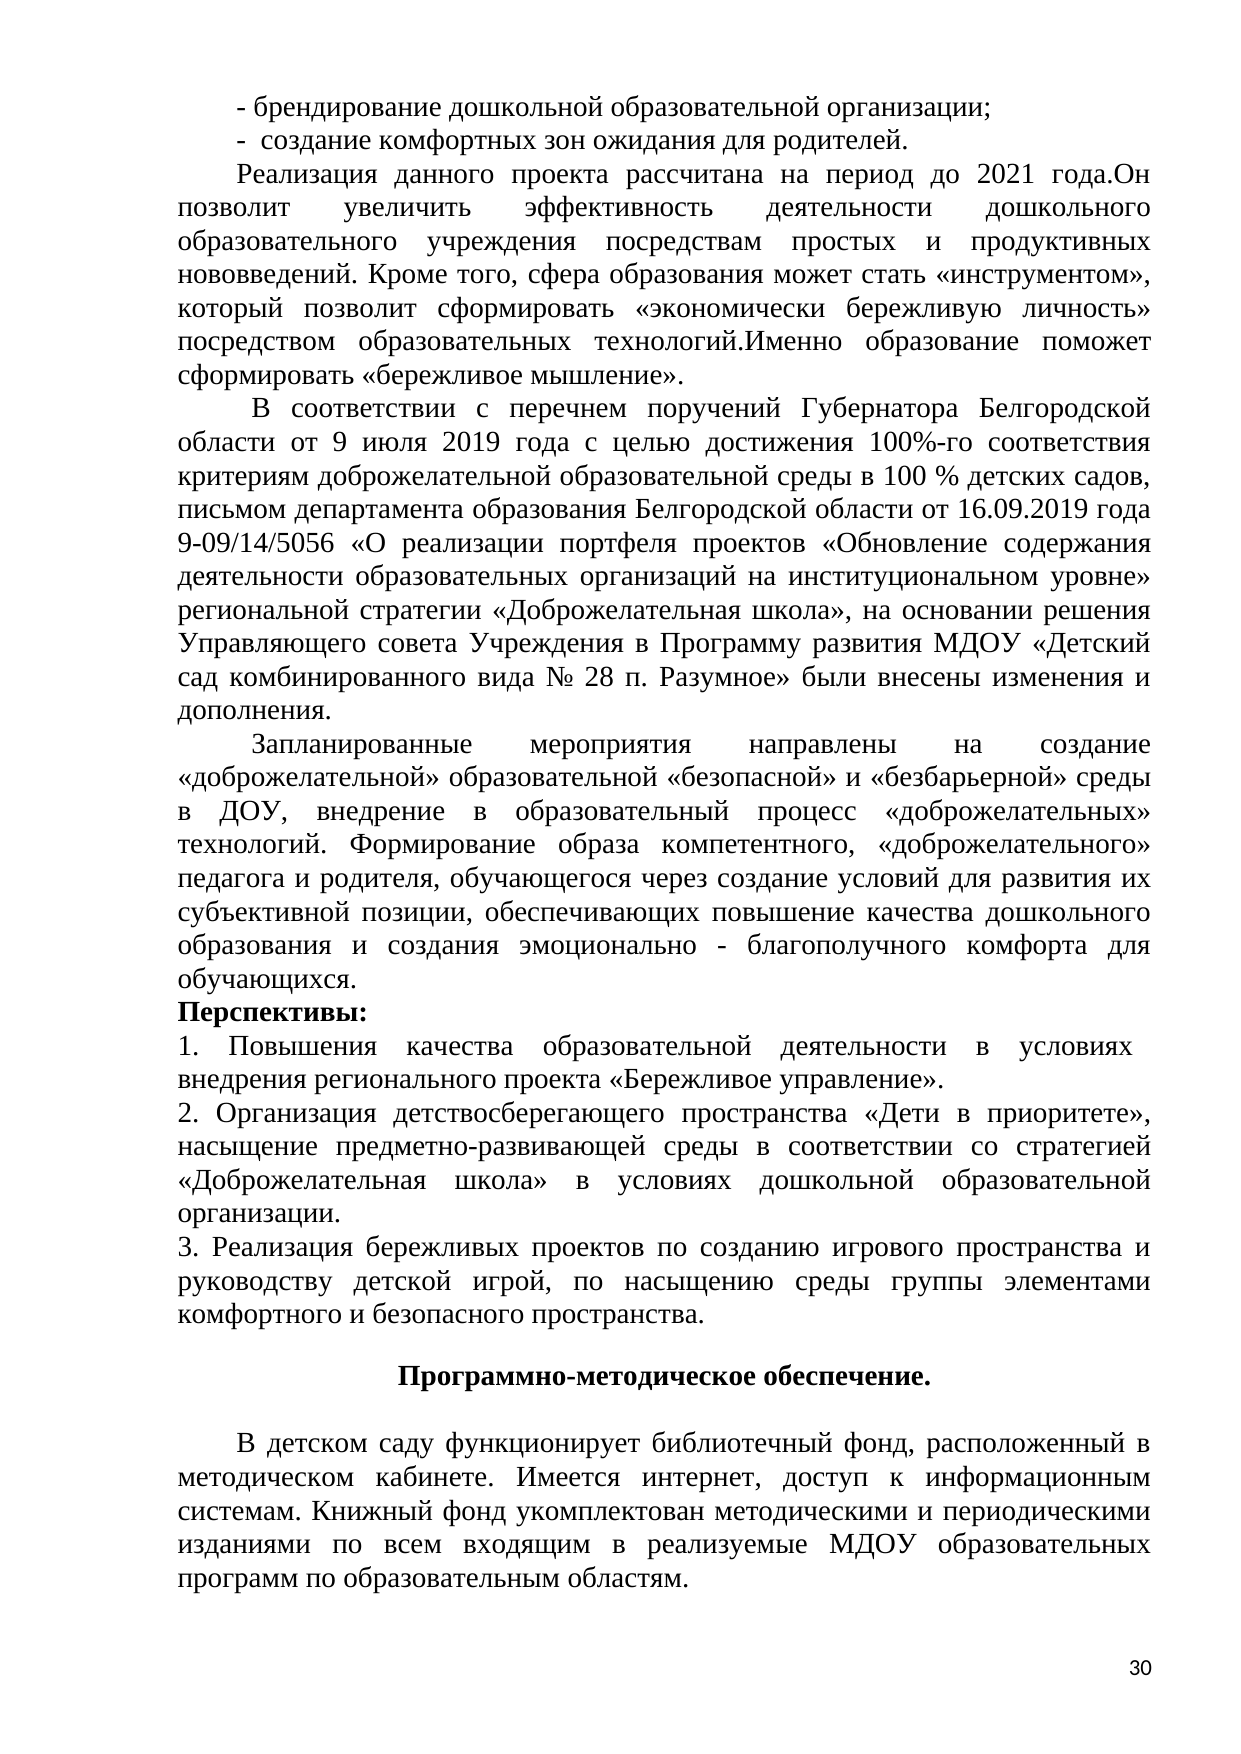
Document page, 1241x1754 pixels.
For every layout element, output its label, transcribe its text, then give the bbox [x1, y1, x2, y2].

text - брендирование дошкольной образовательной организации; [177, 89, 1152, 122]
text Реализация данного проекта рассчитана на период до 2021 года.Он позволит увеличить эффективность деятельности дошкольного образовательного учреждения посредствам простых и продуктивных нововведений. Кроме того, сфера образования может стать «инструментом», который позволит сформировать «экономически бережливую личность» посредством образовательных технологий.Именно образование поможет сформировать «бережливое мышление». [177, 156, 1152, 391]
text 2. Организация детствосберегающего пространства «Дети в приоритете», насыщение предметно-развивающей среды в соответствии со стратегией «Доброжелательная школа» в условиях дошкольной образовательной организации. [177, 1095, 1152, 1229]
text 3. Реализация бережливых проектов по созданию игрового пространства и руководству детской игрой, по насыщению среды группы элементами комфортного и безопасного пространства. [177, 1229, 1152, 1330]
text В соответствии с перечнем поручений Губернатора Белгородской области от 9 июля 2019 года с целью достижения 100%-го соответствия критериям доброжелательной образовательной среды в 100 % детских садов, письмом департамента образования Белгородской области от 16.09.2019 года 9-09/14/5056 «О реализации портфеля проектов «Обновление содержания деятельности образовательных организаций на институциональном уровне» региональной стратегии «Доброжелательная школа», на основании решения Управляющего совета Учреждения в Программу развития МДОУ «Детский сад комбинированного вида № 28 п. Разумное» были внесены изменения и дополнения. [177, 391, 1152, 726]
text Программно-методическое обеспечение. [177, 1358, 1152, 1392]
text Запланированные мероприятия направлены на создание «доброжелательной» образовательной «безопасной» и «безбарьерной» среды в ДОУ, внедрение в образовательный процесс «доброжелательных» технологий. Формирование образа компетентного, «доброжелательного» педагога и родителя, обучающегося через создание условий для развития их субъективной позиции, обеспечивающих повышение качества дошкольного образования и создания эмоционально - благополучного комфорта для обучающихся. [177, 726, 1152, 994]
text 1. Повышения качества образовательной деятельности в условиях внедрения регионального проекта «Бережливое управление». [177, 1028, 1133, 1095]
text Перспективы: [177, 994, 1152, 1028]
text - создание комфортных зон ожидания для родителей. [177, 122, 1152, 156]
text В детском саду функционирует библиотечный фонд, расположенный в методическом кабинете. Имеется интернет, доступ к информационным системам. Книжный фонд укомплектован методическими и периодическими изданиями по всем входящим в реализуемые МДОУ образовательных программ по образовательным областям. [177, 1426, 1152, 1593]
